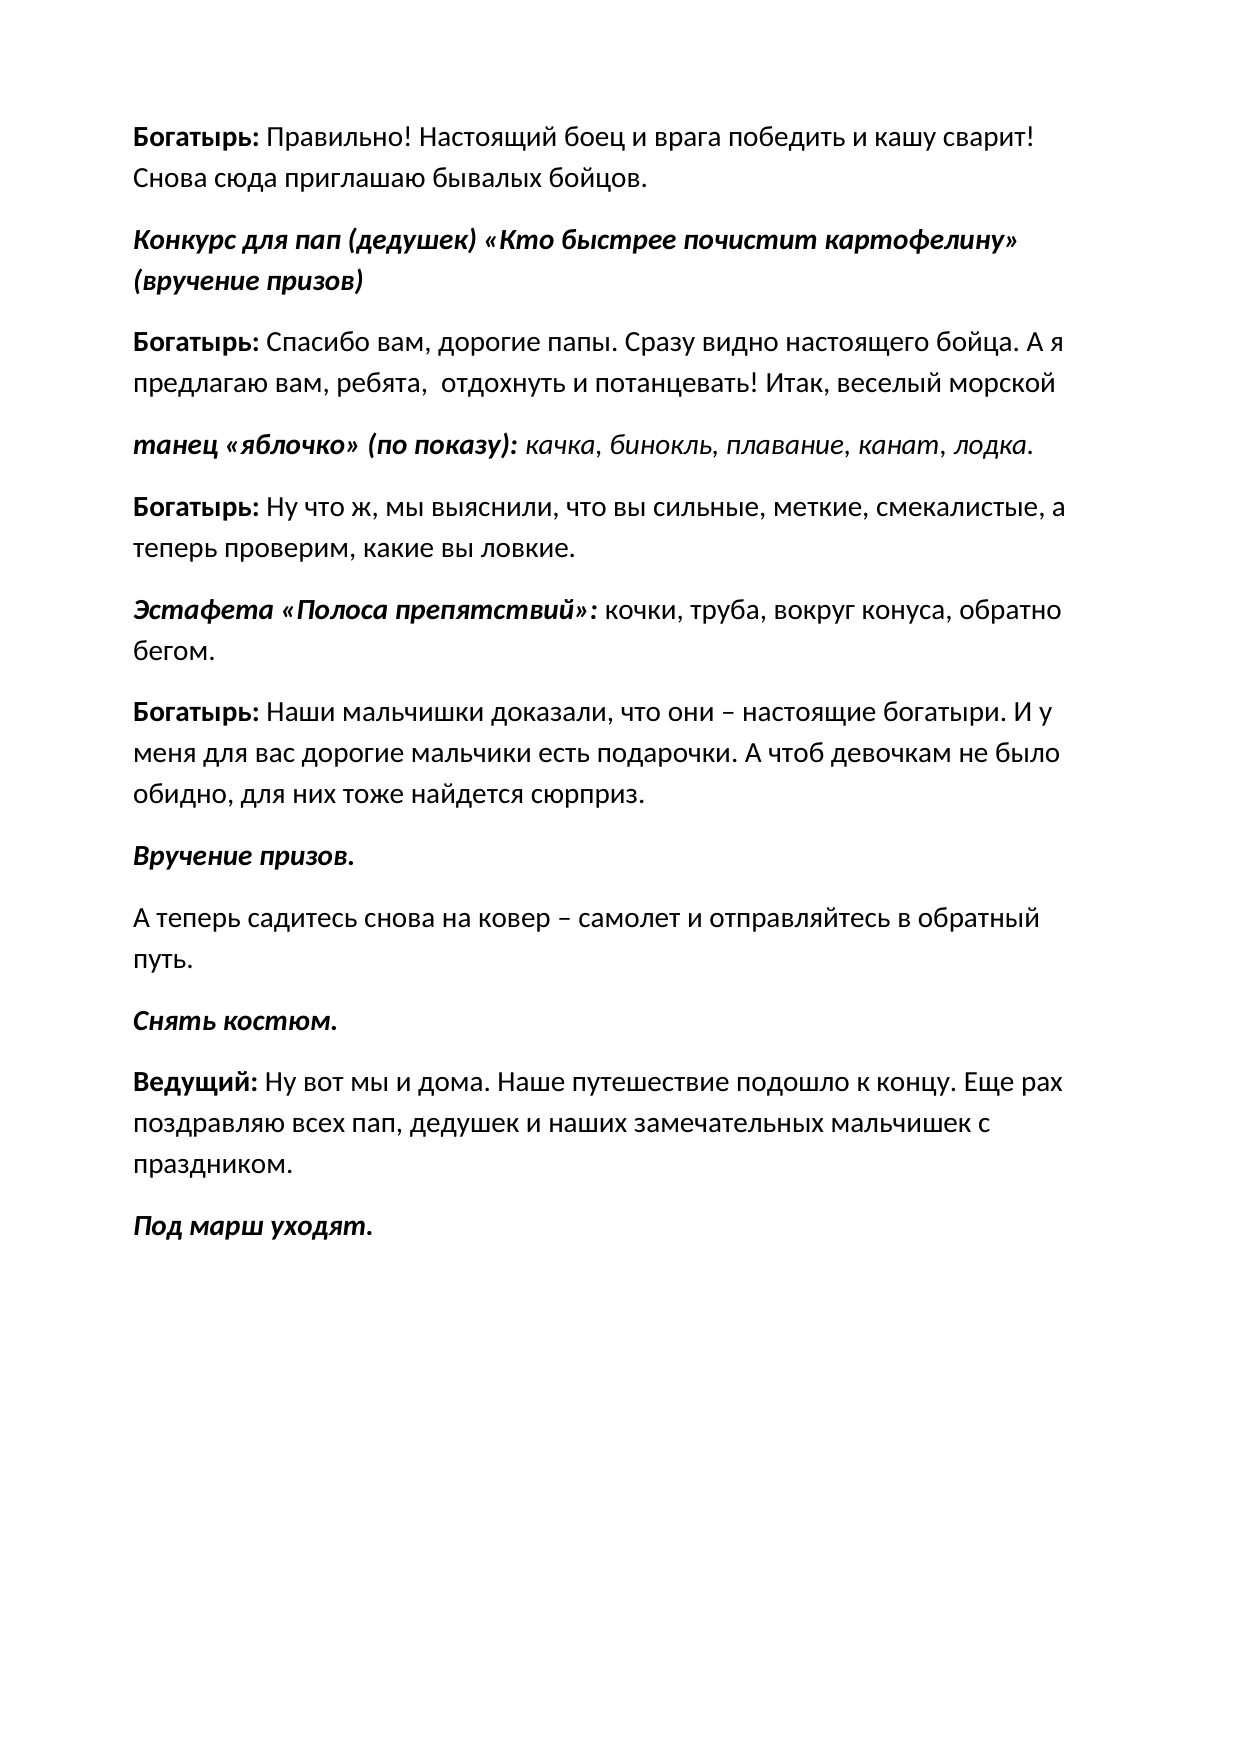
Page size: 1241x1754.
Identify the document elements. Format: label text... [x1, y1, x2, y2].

text Богатырь: Правильно! Настоящий боец и врага победить и кашу сварит! Снова сюда приглашаю бывалых бойцов. [133, 118, 1107, 195]
text А теперь садитесь снова на ковер – самолет и отправляйтесь в обратный путь. [133, 899, 1107, 975]
text Богатырь: Спасибо вам, дорогие папы. Сразу видно настоящего бойца. А я предлагаю вам, ребята, отдохнуть и потанцевать! Итак, веселый морской [133, 323, 1107, 400]
text Богатырь: Наши мальчишки доказали, что они – настоящие богатыри. И у меня для вас дорогие мальчики есть подарочки. А чтоб девочкам не было обидно, для них тоже найдется сюрприз. [133, 693, 1107, 811]
text Конкурс для пап (дедушек) «Кто быстрее почистит картофелину» (вручение призов) [133, 221, 1107, 297]
text Ведущий: Ну вот мы и дома. Наше путешествие подошло к концу. Еще рах поздравляю всех пап, дедушек и наших замечательных мальчишек с праздником. [133, 1063, 1107, 1181]
text Вручение призов. [133, 837, 1107, 873]
text танец «яблочко» (по показу): качка, бинокль, плавание, канат, лодка. [133, 426, 1107, 462]
text Эстафета «Полоса препятствий»: кочки, труба, вокруг конуса, обратно бегом. [133, 591, 1107, 667]
text Под марш уходят. [133, 1207, 1107, 1243]
text Богатырь: Ну что ж, мы выяснили, что вы сильные, меткие, смекалистые, а теперь проверим, какие вы ловкие. [133, 488, 1107, 564]
text Снять костюм. [133, 1002, 1107, 1037]
